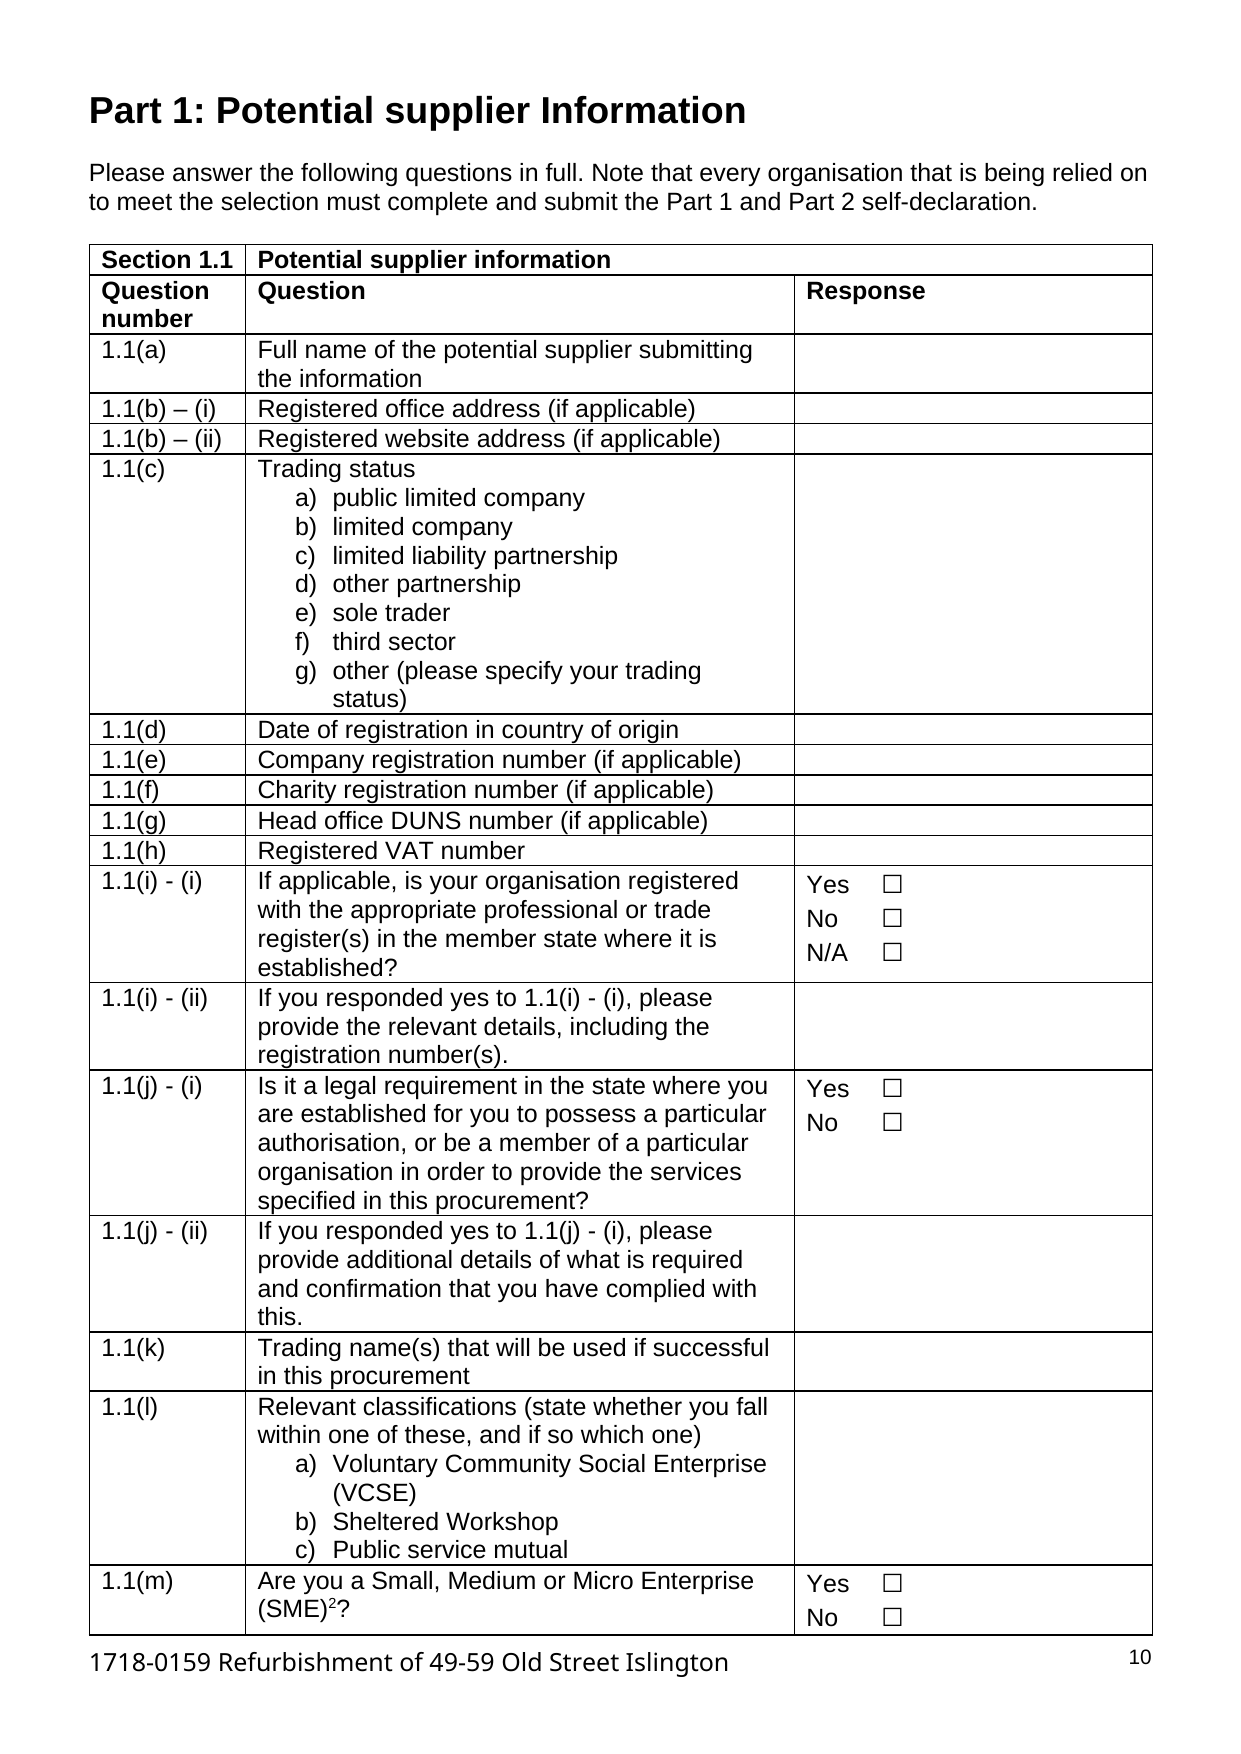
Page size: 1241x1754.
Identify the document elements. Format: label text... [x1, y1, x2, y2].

table_cell Charity registration number (if applicable) [246, 776, 794, 804]
table_cell [795, 1216, 1152, 1331]
table_cell Response [795, 276, 1152, 333]
table_cell [795, 394, 1152, 423]
text Please answer the following questions in full. Note that every organisation that is being relied on to meet the selection must complete and submit the Part 1 and Part 2 self-declaration. [89, 158, 1152, 216]
table_cell [795, 836, 1152, 865]
table_cell 1.1(f) [90, 776, 245, 804]
table_cell If applicable, is your organisation registered with the appropriate professional or trade register(s) in the member state where it is established? [246, 866, 794, 981]
table_cell 1.1(i) - (ii) [90, 983, 245, 1069]
table_header Potential supplier information [246, 245, 1152, 274]
table_cell 1.1(c) [90, 455, 245, 713]
table_cell [795, 1392, 1152, 1564]
table_cell Is it a legal requirement in the state where you are established for you to possess a particular authorisation, or be a member of a particular organisation in order to provide the services specified in this procurement? [246, 1071, 794, 1214]
table_cell 1.1(k) [90, 1333, 245, 1390]
table_cell If you responded yes to 1.1(i) - (i), please provide the relevant details, including the registration number(s). [246, 983, 794, 1069]
table_cell 1.1(j) - (ii) [90, 1216, 245, 1331]
table_cell [795, 983, 1152, 1069]
table_cell [795, 715, 1152, 743]
table_cell 1.1(j) - (i) [90, 1071, 245, 1214]
table_cell Question [246, 276, 794, 333]
table_cell 1.1(h) [90, 836, 245, 865]
table_cell [795, 1333, 1152, 1390]
table_cell [795, 424, 1152, 453]
table_cell [795, 455, 1152, 713]
table_cell Registered website address (if applicable) [246, 424, 794, 453]
table_cell 1.1(g) [90, 806, 245, 834]
table_cell Registered VAT number [246, 836, 794, 865]
table_cell Relevant classifications (state whether you fall within one of these, and if so which one) Voluntary Community Social Enterprise (VCSE) Sheltered Workshop Public service mutual [246, 1392, 794, 1564]
table_cell Yes No [795, 1071, 1152, 1214]
table_cell Yes No N/A [795, 866, 1152, 981]
table_cell 1.1(b) – (i) [90, 394, 245, 423]
table_cell 1.1(l) [90, 1392, 245, 1564]
table_cell [795, 335, 1152, 392]
table_cell Full name of the potential supplier submitting the information [246, 335, 794, 392]
table_cell 1.1(b) – (ii) [90, 424, 245, 453]
table_cell 1.1(d) [90, 715, 245, 743]
table_cell 1.1(m) [90, 1566, 245, 1634]
table_cell Yes No [795, 1566, 1152, 1634]
table_cell Trading status public limited company limited company limited liability partnership other partnership sole trader third sector other (please specify your trading status) [246, 455, 794, 713]
table_cell [795, 745, 1152, 774]
table_cell 1.1(i) - (i) [90, 866, 245, 981]
table_cell 1.1(e) [90, 745, 245, 774]
table_cell Registered office address (if applicable) [246, 394, 794, 423]
table_cell Date of registration in country of origin [246, 715, 794, 743]
table_cell Trading name(s) that will be used if successful in this procurement [246, 1333, 794, 1390]
table_cell Head office DUNS number (if applicable) [246, 806, 794, 834]
table_cell [795, 776, 1152, 804]
table_cell If you responded yes to 1.1(j) - (i), please provide additional details of what is required and confirmation that you have complied with this. [246, 1216, 794, 1331]
table_cell Question number [90, 276, 245, 333]
table_cell Company registration number (if applicable) [246, 745, 794, 774]
table_cell Are you a Small, Medium or Micro Enterprise (SME)? [246, 1566, 794, 1634]
text Part 1: Potential supplier Information [89, 89, 1152, 132]
table_cell [795, 806, 1152, 834]
table_header Section 1.1 [90, 245, 245, 274]
table_cell 1.1(a) [90, 335, 245, 392]
